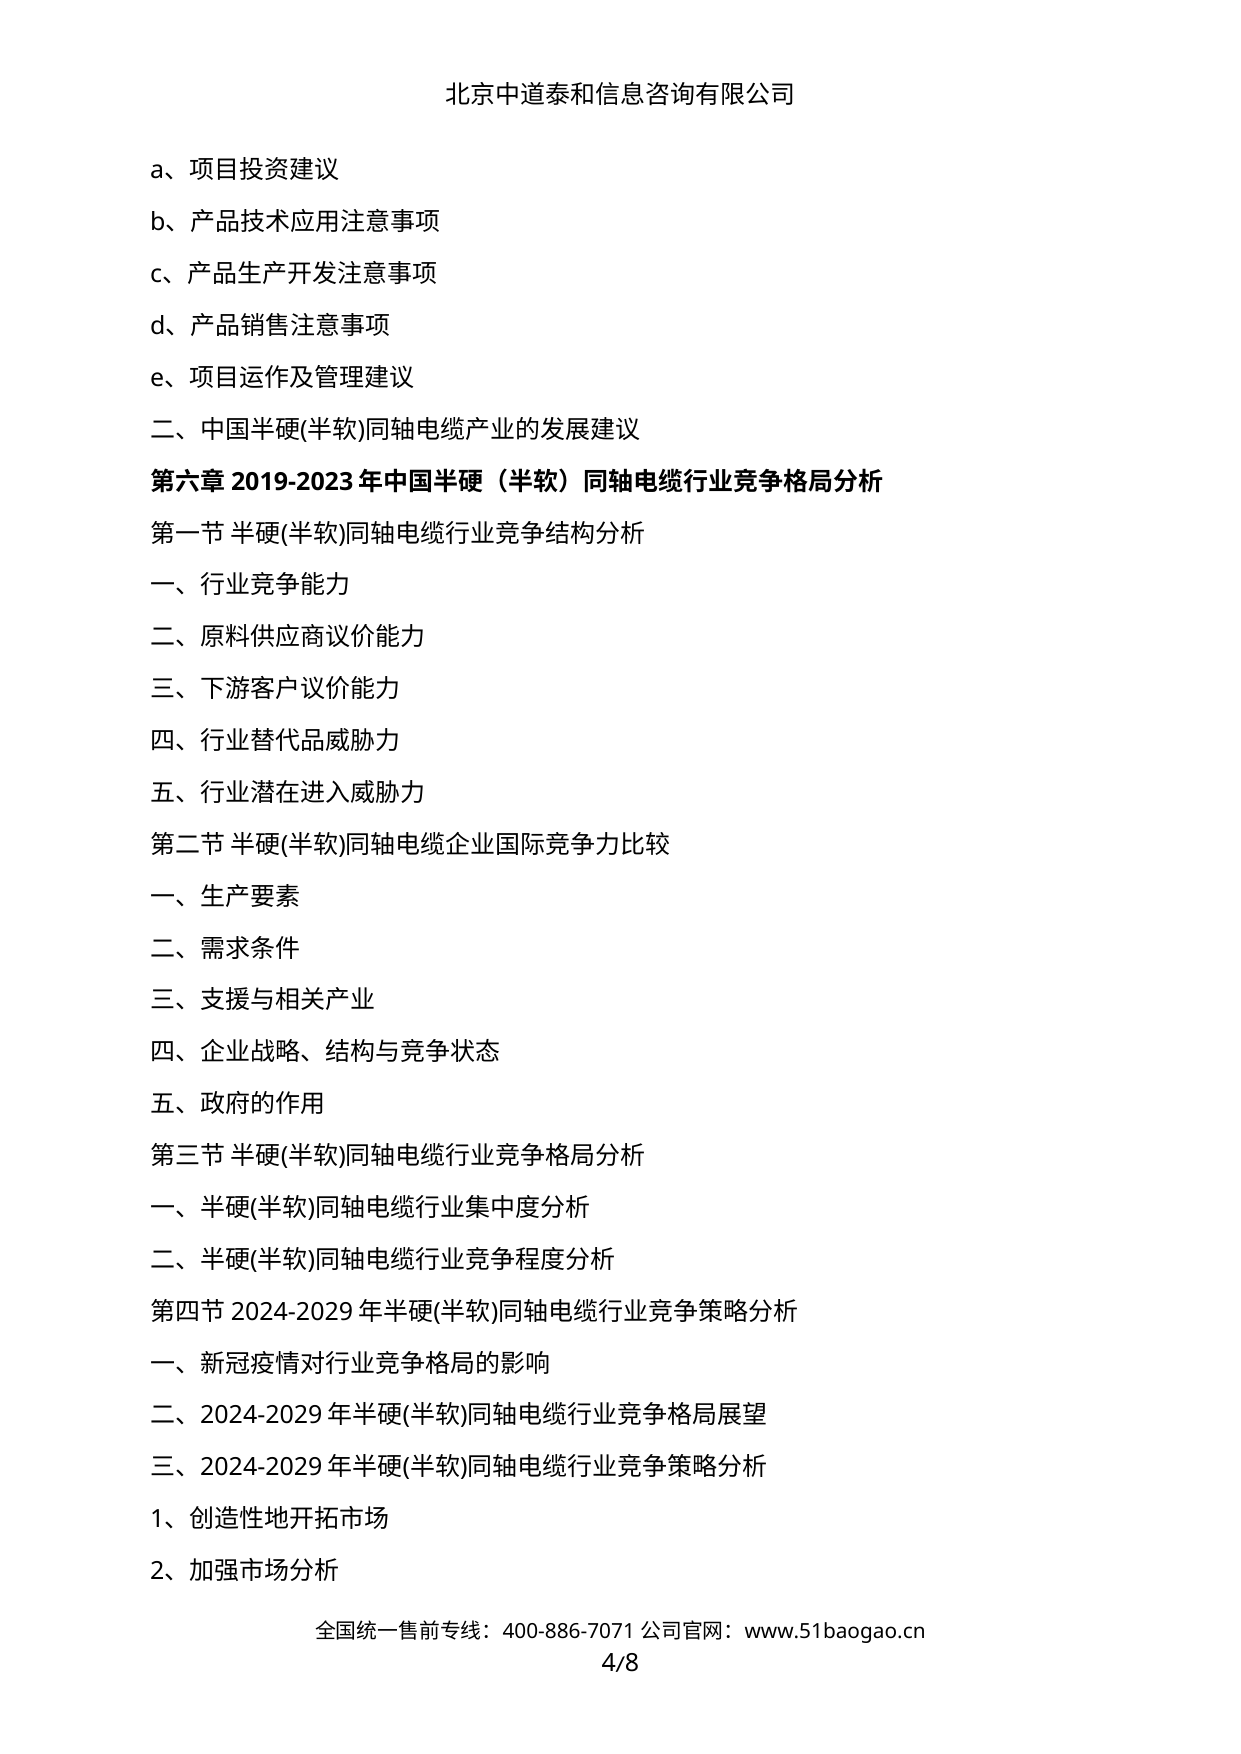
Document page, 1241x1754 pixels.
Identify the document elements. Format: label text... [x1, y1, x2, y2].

text 第二节 半硬(半软)同轴电缆企业国际竞争力比较 [150, 824, 1090, 861]
text 二、中国半硬(半软)同轴电缆产业的发展建议 [150, 409, 1090, 446]
text 二、需求条件 [150, 928, 1090, 964]
text 二、原料供应商议价能力 [150, 617, 1090, 653]
text 1、创造性地开拓市场 [150, 1499, 1090, 1535]
text 第六章 2019-2023年中国半硬（半软）同轴电缆行业竞争格局分析 [150, 461, 1090, 497]
text 第四节 2024-2029年半硬(半软)同轴电缆行业竞争策略分析 [150, 1291, 1090, 1327]
text a、项目投资建议 [150, 150, 1090, 186]
text 二、半硬(半软)同轴电缆行业竞争程度分析 [150, 1239, 1090, 1276]
text 一、半硬(半软)同轴电缆行业集中度分析 [150, 1187, 1090, 1224]
text 二、2024-2029年半硬(半软)同轴电缆行业竞争格局展望 [150, 1395, 1090, 1431]
text 一、行业竞争能力 [150, 565, 1090, 601]
text 一、生产要素 [150, 876, 1090, 912]
text e、项目运作及管理建议 [150, 357, 1090, 394]
text d、产品销售注意事项 [150, 306, 1090, 342]
text 第三节 半硬(半软)同轴电缆行业竞争格局分析 [150, 1136, 1090, 1172]
text 五、行业潜在进入威胁力 [150, 772, 1090, 809]
text 三、支援与相关产业 [150, 980, 1090, 1016]
text 三、下游客户议价能力 [150, 669, 1090, 705]
text 五、政府的作用 [150, 1084, 1090, 1120]
text 四、行业替代品威胁力 [150, 721, 1090, 757]
text c、产品生产开发注意事项 [150, 254, 1090, 290]
text 三、2024-2029年半硬(半软)同轴电缆行业竞争策略分析 [150, 1447, 1090, 1483]
text 2、加强市场分析 [150, 1551, 1090, 1587]
text b、产品技术应用注意事项 [150, 202, 1090, 238]
text 第一节 半硬(半软)同轴电缆行业竞争结构分析 [150, 513, 1090, 549]
text 一、新冠疫情对行业竞争格局的影响 [150, 1343, 1090, 1379]
text 四、企业战略、结构与竞争状态 [150, 1032, 1090, 1068]
